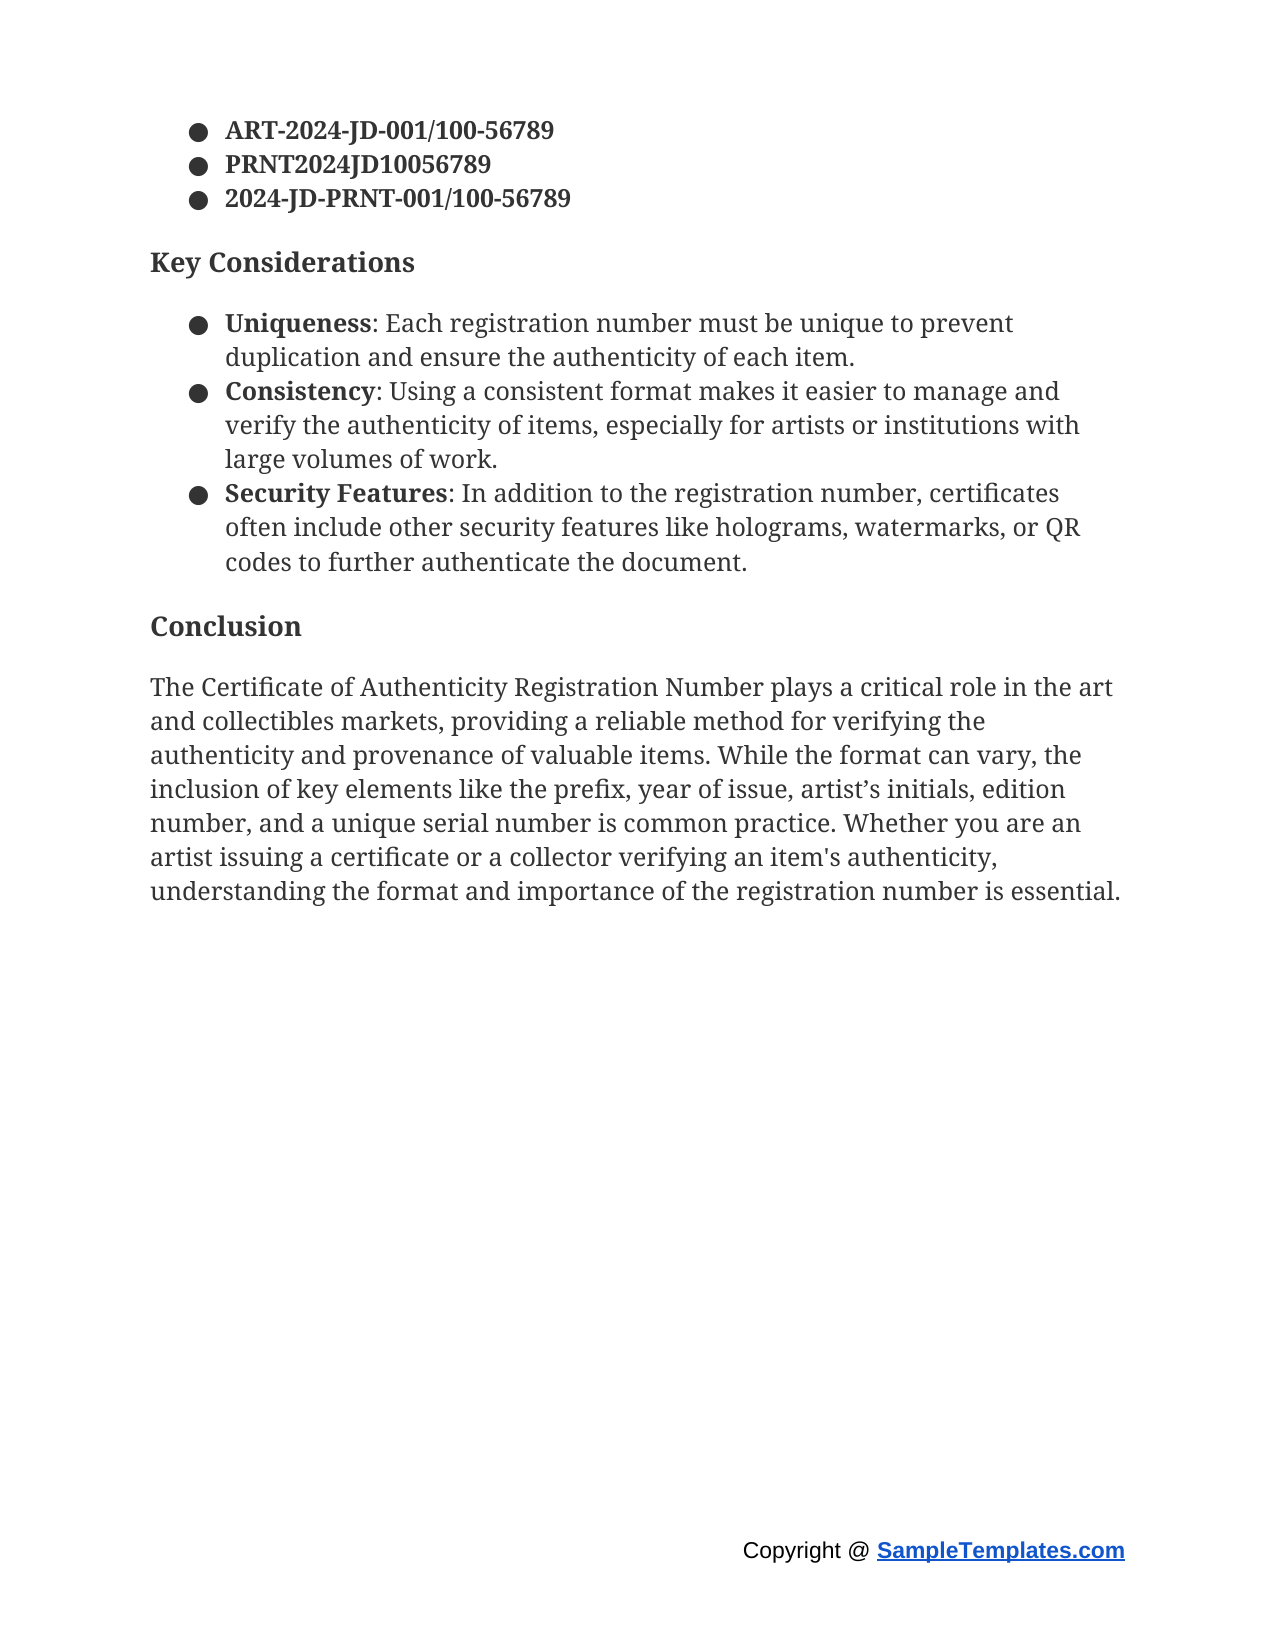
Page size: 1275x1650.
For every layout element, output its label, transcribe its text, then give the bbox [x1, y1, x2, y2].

text The Certificate of Authenticity Registration Number plays a critical role in the art and collectibles markets, providing a reliable method for verifying the authenticity and provenance of valuable items. While the format can vary, the inclusion of key elements like the prefix, year of issue, artist’s initials, edition number, and a unique serial number is common practice. Whether you are an artist issuing a certificate or a collector verifying an item's authenticity, understanding the format and importance of the registration number is essential. [150, 669, 1125, 908]
list Uniqueness: Each registration number must be unique to prevent duplication and ensure the authenticity of each item. [187, 306, 1125, 374]
list Consistency: Using a consistent format makes it easier to manage and verify the authenticity of items, especially for artists or institutions with large volumes of work. [187, 374, 1125, 476]
list PRNT2024JD10056789 [187, 147, 1125, 181]
list 2024-JD-PRNT-001/100-56789 [187, 181, 1125, 215]
list ART-2024-JD-001/100-56789 [187, 112, 1125, 147]
list Security Features: In addition to the registration number, certificates often include other security features like holograms, watermarks, or QR codes to further authenticate the document. [187, 476, 1125, 578]
subtitle Key Considerations [150, 244, 1125, 281]
subtitle Conclusion [150, 607, 1125, 644]
